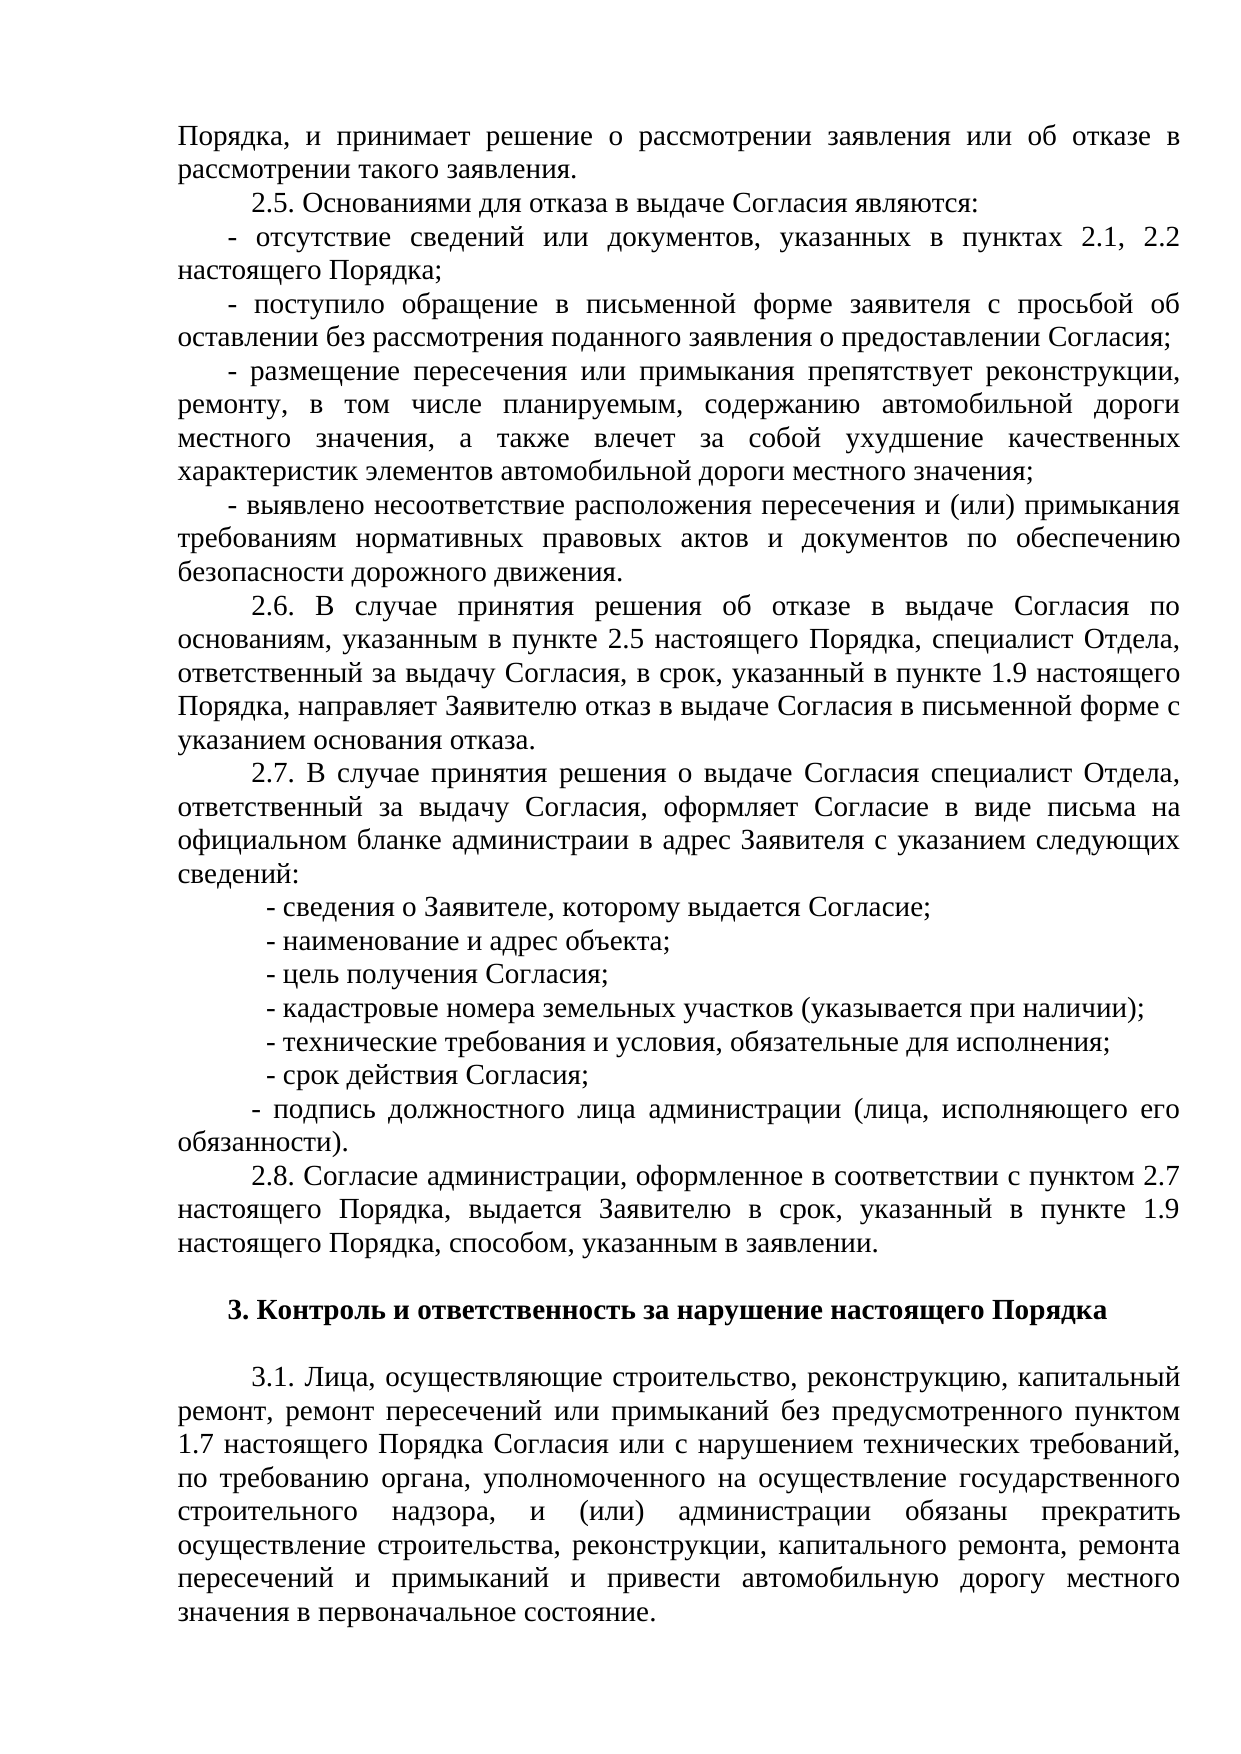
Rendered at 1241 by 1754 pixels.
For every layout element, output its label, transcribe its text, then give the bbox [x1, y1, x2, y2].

text - сведения о Заявителе, которому выдается Согласие; [177, 889, 1181, 923]
text - кадастровые номера земельных участков (указывается при наличии); [177, 990, 1181, 1024]
text - цель получения Согласия; [177, 957, 1181, 990]
text - размещение пересечения или примыкания препятствует реконструкции, ремонту, в том числе планируемым, содержанию автомобильной дороги местного значения, а также влечет за собой ухудшение качественных характеристик элементов автомобильной дороги местного значения; [177, 353, 1181, 487]
text 3.1. Лица, осуществляющие строительство, реконструкцию, капитальный ремонт, ремонт пересечений или примыканий без предусмотренного пунктом 1.7 настоящего Порядка Согласия или с нарушением технических требований, по требованию органа, уполномоченного на осуществление государственного строительного надзора, и (или) администрации обязаны прекратить осуществление строительства, реконструкции, капитального ремонта, ремонта пересечений и примыканий и привести автомобильную дорогу местного значения в первоначальное состояние. [177, 1359, 1181, 1627]
text - технические требования и условия, обязательные для исполнения; [177, 1024, 1181, 1057]
text 2.7. В случае принятия решения о выдаче Согласия специалист Отдела, ответственный за выдачу Согласия, оформляет Согласие в виде письма на официальном бланке администраии в адрес Заявителя с указанием следующих сведений: [177, 755, 1181, 889]
text 2.8. Согласие администрации, оформленное в соответствии с пунктом 2.7 настоящего Порядка, выдается Заявителю в срок, указанный в пункте 1.9 настоящего Порядка, способом, указанным в заявлении. [177, 1158, 1181, 1258]
text - выявлено несоответствие расположения пересечения и (или) примыкания требованиям нормативных правовых актов и документов по обеспечению безопасности дорожного движения. [177, 487, 1181, 588]
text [177, 118, 1181, 185]
text 3. Контроль и ответственность за нарушение настоящего Порядка [177, 1292, 1181, 1326]
text 2.5. Основаниями для отказа в выдаче Согласия являются: [177, 185, 1181, 219]
text - поступило обращение в письменной форме заявителя с просьбой об оставлении без рассмотрения поданного заявления о предоставлении Согласия; [177, 286, 1181, 353]
text - срок действия Согласия; [177, 1057, 1181, 1091]
text - наименование и адрес объекта; [177, 923, 1181, 957]
text - подпись должностного лица администрации (лица, исполняющего его обязанности). [177, 1091, 1181, 1158]
text - отсутствие сведений или документов, указанных в пунктах 2.1, 2.2 настоящего Порядка; [177, 219, 1181, 286]
text 2.6. В случае принятия решения об отказе в выдаче Согласия по основаниям, указанным в пункте 2.5 настоящего Порядка, специалист Отдела, ответственный за выдачу Согласия, в срок, указанный в пункте 1.9 настоящего Порядка, направляет Заявителю отказ в выдаче Согласия в письменной форме с указанием основания отказа. [177, 588, 1181, 755]
